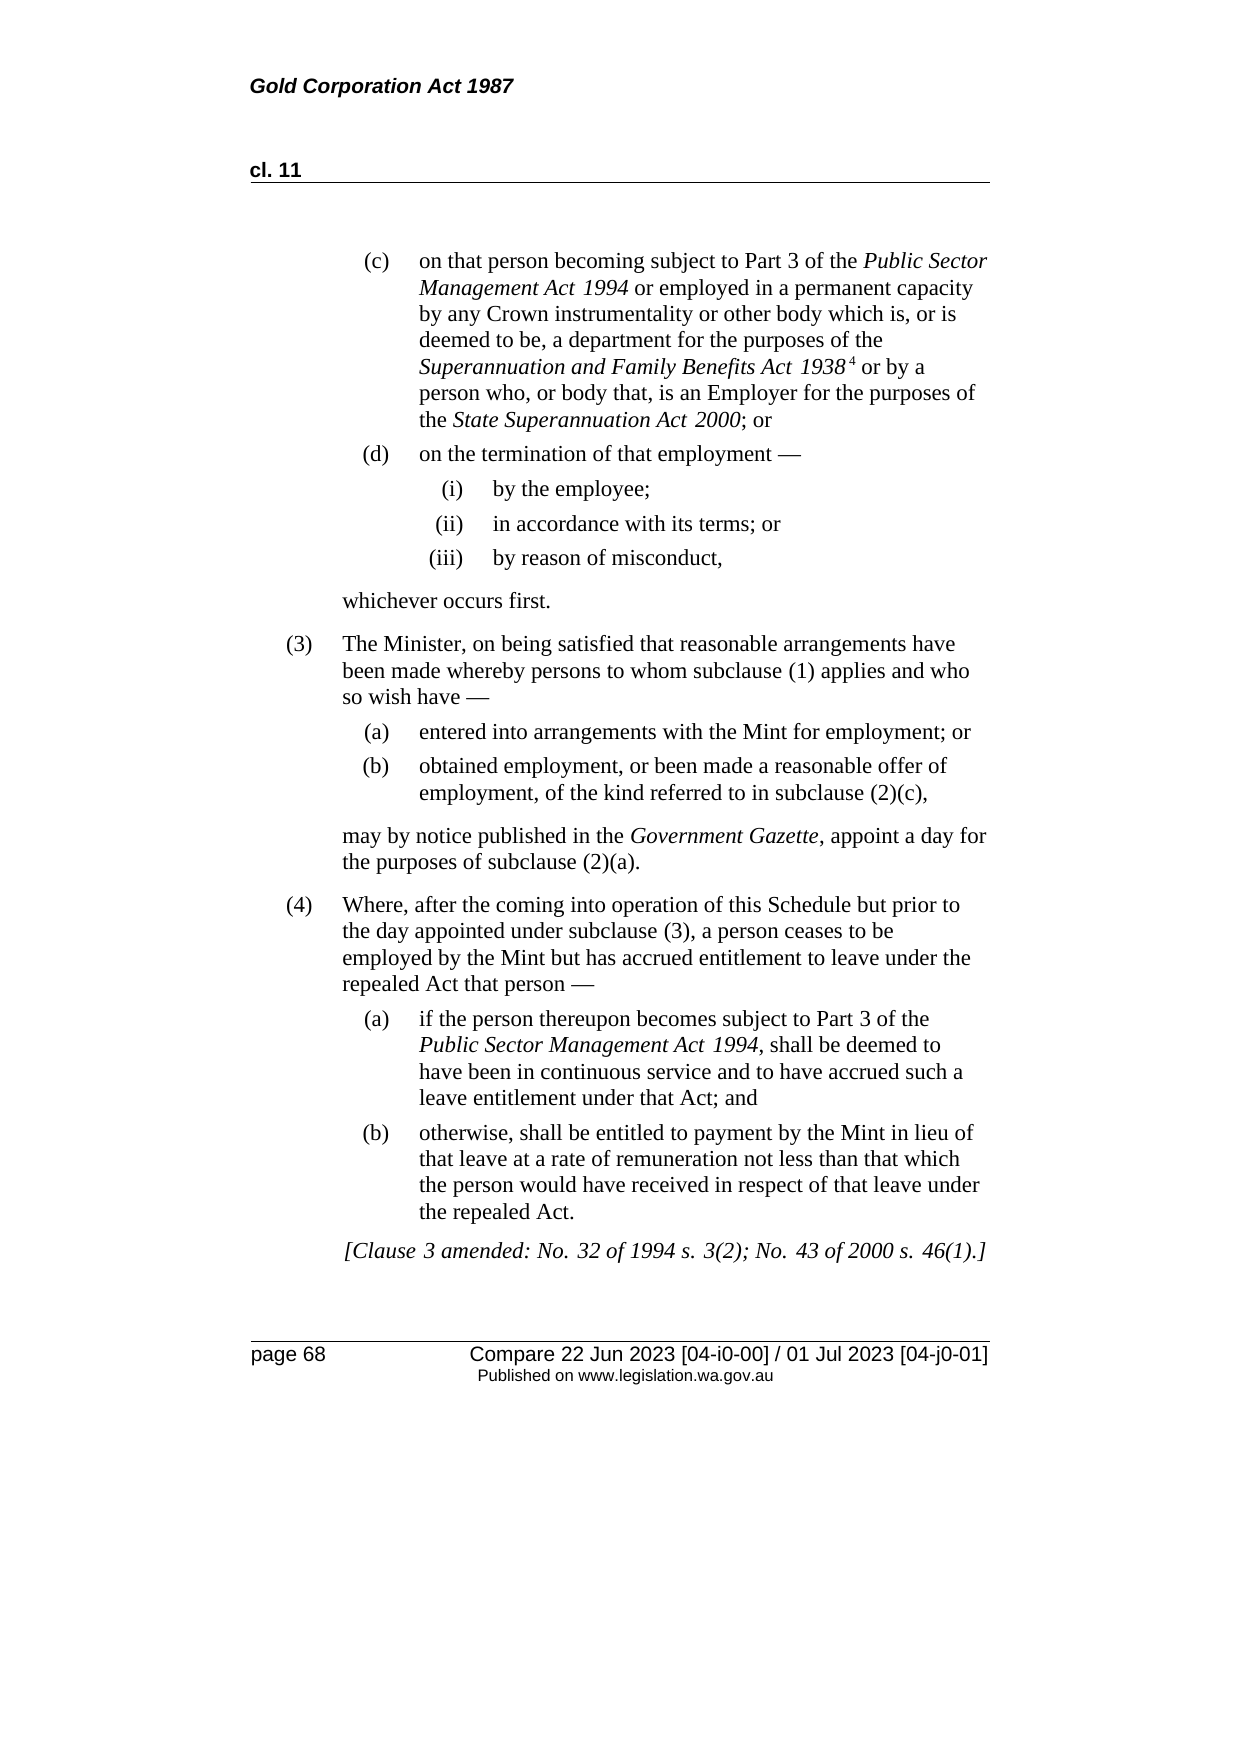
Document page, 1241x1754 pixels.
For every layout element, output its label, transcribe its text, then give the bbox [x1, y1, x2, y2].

text (b) otherwise, shall be entitled to payment by the Mint in lieu of that leave at a rate of remuneration not less than that which the person would have received in respect of that leave under the repealed Act. [251, 1119, 990, 1224]
text (c) on that person becoming subject to Part 3 of the Public Sector Management Act 1994 or employed in a permanent capacity by any Crown instrumentality or other body which is, or is deemed to be, a department for the purposes of the Superannuation and Family Benefits Act 1938 4 or by a person who, or body that, is an Employer for the purposes of the State Superannuation Act 2000; or [251, 247, 990, 432]
text (a) if the person thereupon becomes subject to Part 3 of the Public Sector Management Act 1994, shall be deemed to have been in continuous service and to have accrued such a leave entitlement under that Act; and [251, 1005, 990, 1110]
text (i) by the employee; [251, 475, 990, 501]
text whichever occurs first. [251, 587, 990, 614]
text (4) Where, after the coming into operation of this Schedule but prior to the day appointed under subclause (3), a person ceases to be employed by the Mint but has accrued entitlement to leave under the repealed Act that person — [251, 891, 990, 997]
text may by notice published in the Government Gazette, appoint a day for the purposes of subclause (2)(a). [251, 822, 990, 874]
text (iii) by reason of misconduct, [251, 544, 990, 571]
text (d) on the termination of that employment — [251, 440, 990, 467]
text (ii) in accordance with its terms; or [251, 510, 990, 536]
text (b) obtained employment, or been made a reasonable offer of employment, of the kind referred to in subclause (2)(c), [251, 752, 990, 805]
text (a) entered into arrangements with the Mint for employment; or [251, 718, 990, 744]
text [Clause 3 amended: No. 32 of 1994 s. 3(2); No. 43 of 2000 s. 46(1).] [251, 1237, 990, 1263]
text (3) The Minister, on being satisfied that reasonable arrangements have been made whereby persons to whom subclause (1) applies and who so wish have — [251, 630, 990, 709]
